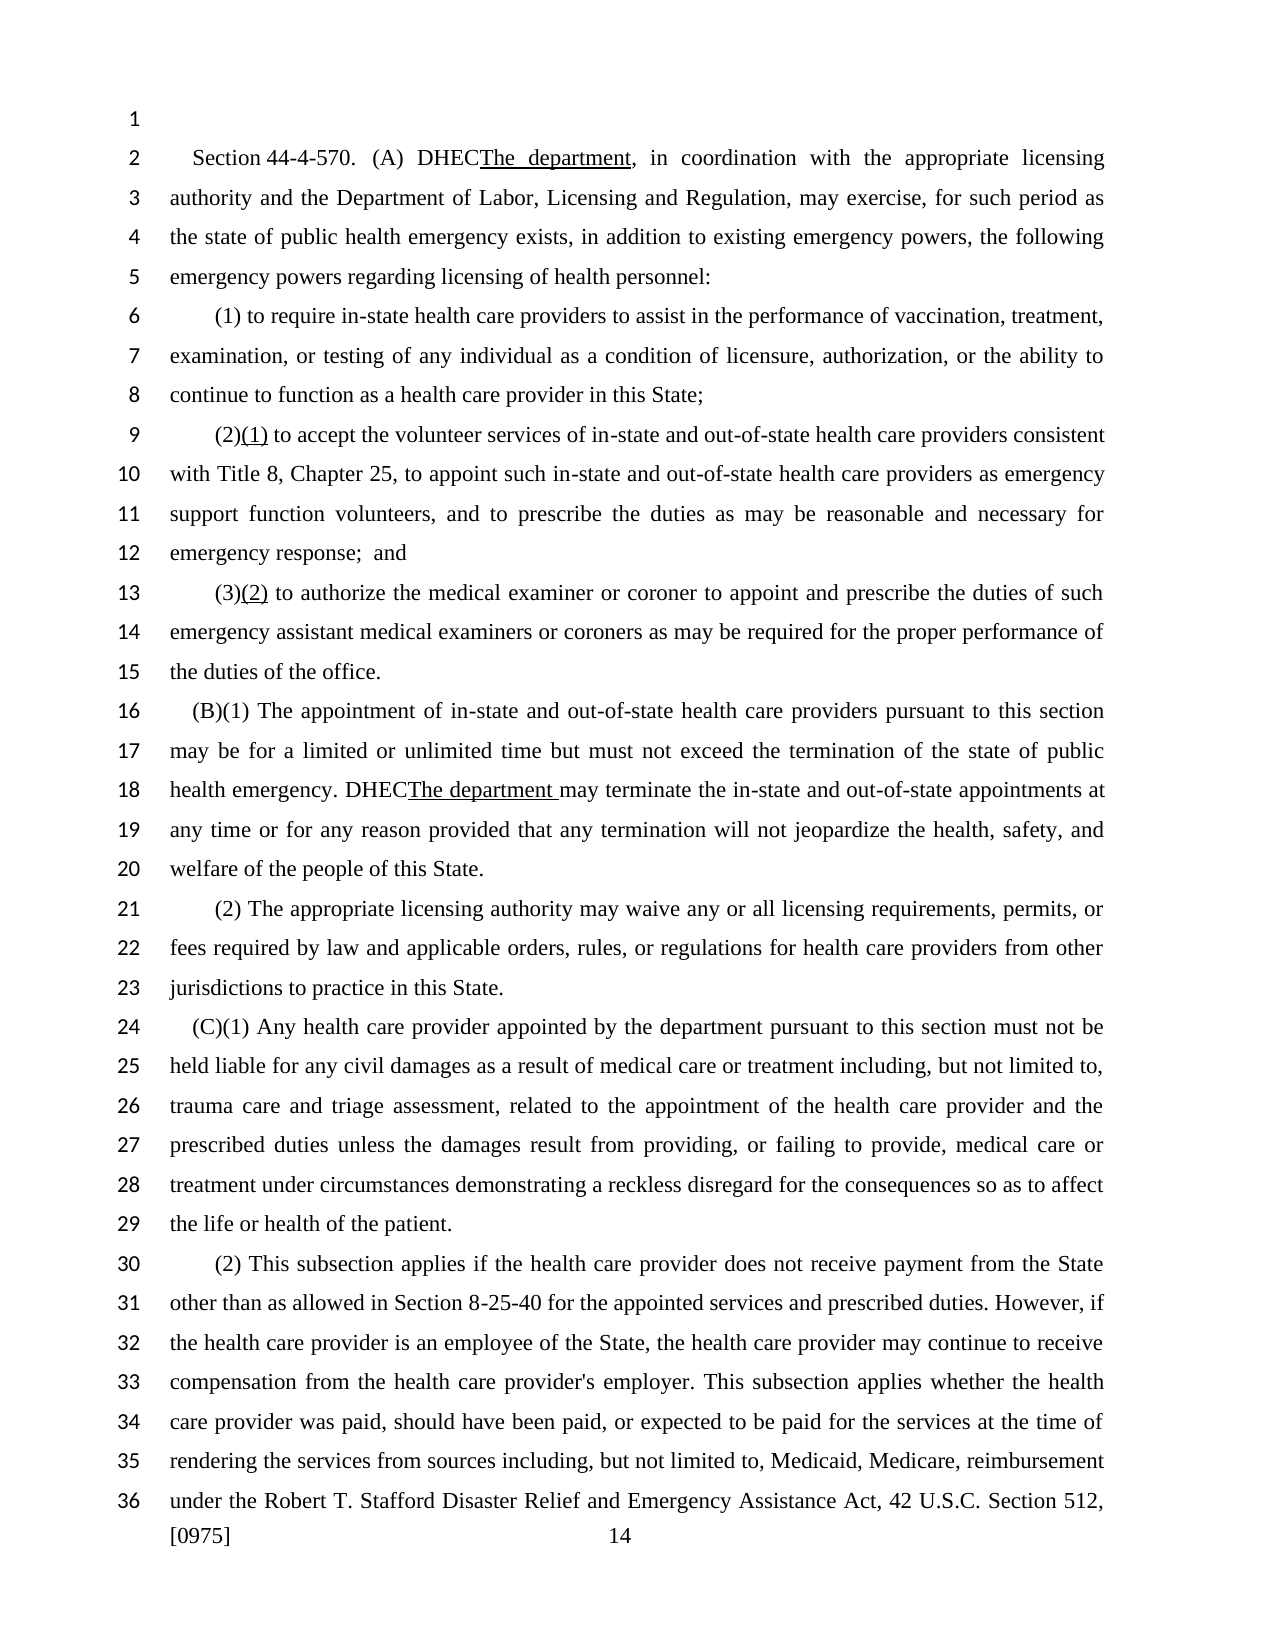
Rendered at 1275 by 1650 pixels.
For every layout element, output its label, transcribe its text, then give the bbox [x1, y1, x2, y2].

text (1) to require in‑state health care providers to assist in the performance of vaccination, treatment, examination, or testing of any individual as a condition of licensure, authorization, or the ability to continue to function as a health care provider in this State; [169, 302, 1106, 408]
text (2) The appropriate licensing authority may waive any or all licensing requirements, permits, or fees required by law and applicable orders, rules, or regulations for health care providers from other jurisdictions to practice in this State. [169, 894, 1106, 1000]
text (C)(1) Any health care provider appointed by the department pursuant to this section must not be held liable for any civil damages as a result of medical care or treatment including, but not limited to, trauma care and triage assessment, related to the appointment of the health care provider and the prescribed duties unless the damages result from providing, or failing to provide, medical care or treatment under circumstances demonstrating a reckless disregard for the consequences so as to affect the life or health of the patient. [169, 1013, 1106, 1237]
text (3)(2) to authorize the medical examiner or coroner to appoint and prescribe the duties of such emergency assistant medical examiners or coroners as may be required for the proper performance of the duties of the office. [169, 579, 1106, 684]
text (2)(1) to accept the volunteer services of in‑state and out‑of‑state health care providers consistent with Title 8, Chapter 25, to appoint such in‑state and out‑of‑state health care providers as emergency support function volunteers, and to prescribe the duties as may be reasonable and necessary for emergency response; and [169, 421, 1106, 566]
text Section 44‑4‑570. (A) DHECThe department, in coordination with the appropriate licensing authority and the Department of Labor, Licensing and Regulation, may exercise, for such period as the state of public health emergency exists, in addition to existing emergency powers, the following emergency powers regarding licensing of health personnel: [169, 144, 1106, 289]
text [169, 1250, 1106, 1513]
text (B)(1) The appointment of in‑state and out‑of‑state health care providers pursuant to this section may be for a limited or unlimited time but must not exceed the termination of the state of public health emergency. DHECThe department may terminate the in‑state and out‑of‑state appointments at any time or for any reason provided that any termination will not jeopardize the health, safety, and welfare of the people of this State. [169, 697, 1106, 881]
